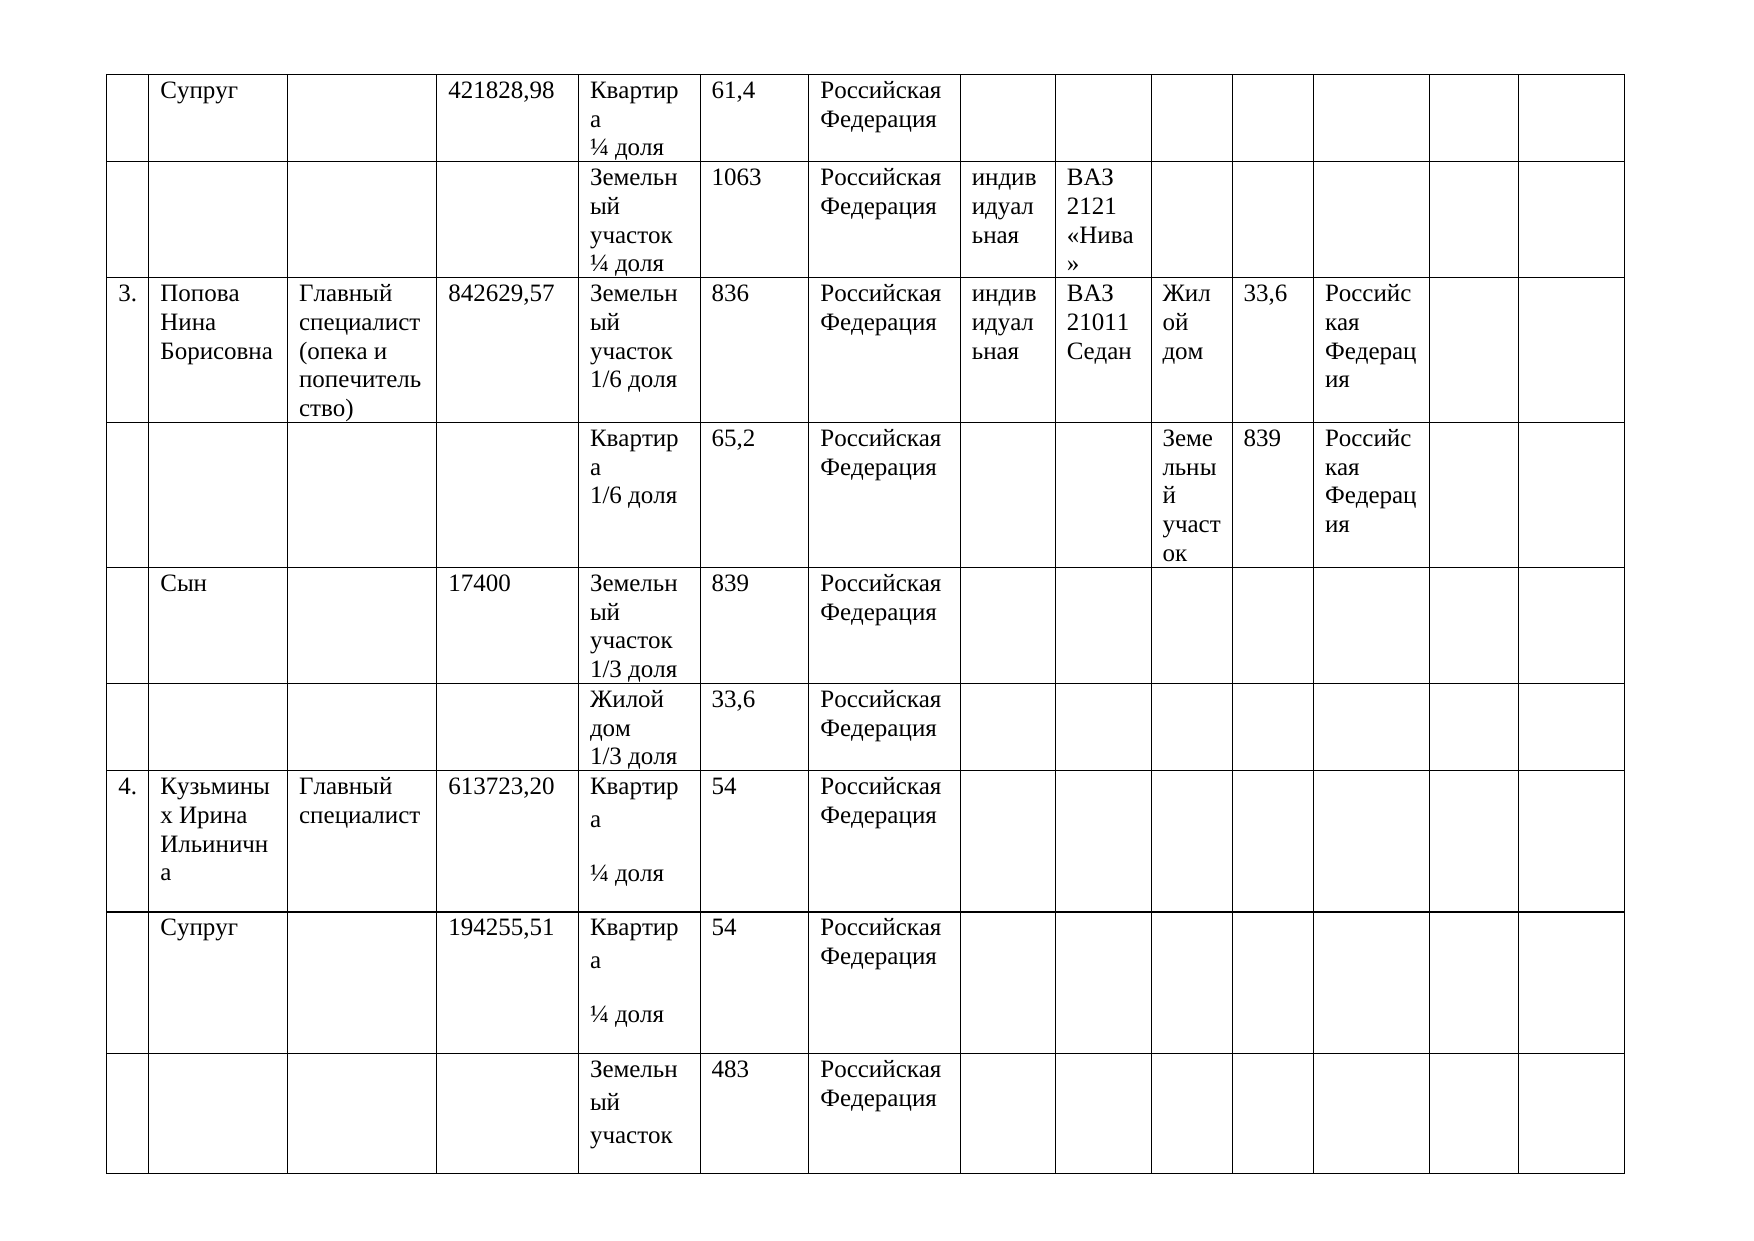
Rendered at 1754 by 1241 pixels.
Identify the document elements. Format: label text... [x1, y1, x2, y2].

table_cell [1430, 771, 1518, 911]
table_cell [1430, 278, 1518, 422]
table_cell 17400 [437, 568, 578, 683]
table_cell Земельный участок ¼ доля [579, 162, 700, 277]
table_cell Квартира ¼ доля [579, 913, 700, 1053]
table_cell [1233, 162, 1313, 277]
table_cell 1063 [701, 162, 808, 277]
table_cell 836 [701, 278, 808, 422]
table_cell [1430, 684, 1518, 770]
table_cell [1519, 684, 1624, 770]
table_cell ВАЗ 21011 Седан [1056, 278, 1151, 422]
table_cell Главный специалист (опека и попечительство) [288, 278, 436, 422]
table_cell 842629,57 [437, 278, 578, 422]
table_cell [1314, 771, 1429, 911]
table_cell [809, 1054, 960, 1173]
table_cell Земельный участок [1152, 423, 1232, 567]
table_cell [1519, 568, 1624, 683]
table_cell Российская Федерация [809, 162, 960, 277]
table_cell [961, 913, 1055, 1053]
table_cell Жилой дом [1152, 278, 1232, 422]
table_cell [1152, 568, 1232, 683]
table_cell [1056, 75, 1151, 161]
table_cell [1519, 1054, 1624, 1173]
table_cell Земельный участок 1/6 доля [579, 278, 700, 422]
table_cell Земельный участок [579, 1054, 700, 1173]
table_cell [149, 162, 287, 277]
table_cell [1430, 1054, 1518, 1173]
table_cell Сын [149, 568, 287, 683]
table_cell ВАЗ 2121 «Нива» [1056, 162, 1151, 277]
table_cell Супруг [149, 913, 287, 1053]
table_cell [961, 75, 1055, 161]
table_cell [1430, 162, 1518, 277]
table_cell [1314, 162, 1429, 277]
table_cell [1519, 913, 1624, 1053]
table_cell [149, 684, 287, 770]
table_cell Квартира 1/6 доля [579, 423, 700, 567]
table_cell индивидуальная [961, 278, 1055, 422]
table_cell Российская Федерация [809, 568, 960, 683]
table_cell [1519, 162, 1624, 277]
table_cell 839 [1233, 423, 1313, 567]
table_cell [107, 423, 148, 567]
table_cell [288, 684, 436, 770]
table_cell Российская Федерация [809, 684, 960, 770]
table_cell Российская Федерация [809, 423, 960, 567]
table_cell 194255,51 [437, 913, 578, 1053]
table_cell [1519, 278, 1624, 422]
table_cell [961, 568, 1055, 683]
table_cell [1152, 771, 1232, 911]
table_cell [1152, 913, 1232, 1053]
table_cell [961, 771, 1055, 911]
table_cell Жилой дом 1/3 доля [579, 684, 700, 770]
table_cell [1152, 1054, 1232, 1173]
table_cell [961, 684, 1055, 770]
table_cell [1314, 684, 1429, 770]
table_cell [809, 75, 960, 161]
table_cell [1152, 75, 1232, 161]
table_cell [437, 423, 578, 567]
table_cell [437, 162, 578, 277]
table_cell Российская Федерация [809, 278, 960, 422]
table_cell [1314, 1054, 1429, 1173]
table_cell 839 [701, 568, 808, 683]
table_cell 54 [701, 913, 808, 1053]
table_cell [1056, 771, 1151, 911]
table_cell [288, 913, 436, 1053]
table_cell [1233, 913, 1313, 1053]
table_cell Главный специалист [288, 771, 436, 911]
table_cell [107, 913, 148, 1053]
table_cell Квартира ¼ доля [579, 771, 700, 911]
table_cell [288, 162, 436, 277]
table_cell [961, 1054, 1055, 1173]
table_cell [437, 1054, 578, 1173]
table_cell [1056, 913, 1151, 1053]
table_cell 421828,98 [437, 75, 578, 161]
table_cell [1233, 75, 1313, 161]
table_cell [1519, 423, 1624, 567]
table_cell 483 [701, 1054, 808, 1173]
table_cell [1519, 771, 1624, 911]
table_cell 33,6 [701, 684, 808, 770]
table_cell [1430, 568, 1518, 683]
table_cell 54 [701, 771, 808, 911]
table_cell Российская Федерация [809, 771, 960, 911]
table_cell [961, 423, 1055, 567]
table_cell [1233, 771, 1313, 911]
table_cell [1233, 684, 1313, 770]
table_cell [1430, 423, 1518, 567]
table_cell [1152, 684, 1232, 770]
table_cell Российская Федерация [809, 913, 960, 1053]
table_cell 61,4 [701, 75, 808, 161]
table_cell 3. [107, 278, 148, 422]
table_cell [288, 423, 436, 567]
table_cell [288, 1054, 436, 1173]
table_cell 4. [107, 771, 148, 911]
table_cell Попова Нина Борисовна [149, 278, 287, 422]
table_cell Кузьминых Ирина Ильинична [149, 771, 287, 911]
table_cell Российская Федерация [1314, 423, 1429, 567]
table_cell [1233, 568, 1313, 683]
table_cell [149, 1054, 287, 1173]
table_cell [107, 684, 148, 770]
table_cell 613723,20 [437, 771, 578, 911]
table_cell Супруг [149, 75, 287, 161]
table_cell [1430, 913, 1518, 1053]
table_cell [1056, 568, 1151, 683]
table_cell Российская Федерация [1314, 278, 1429, 422]
table_cell [1152, 162, 1232, 277]
table_cell [288, 568, 436, 683]
table_cell Земельный участок 1/3 доля [579, 568, 700, 683]
table_cell [107, 162, 148, 277]
table_cell [1056, 1054, 1151, 1173]
table_cell [1314, 75, 1429, 161]
table_cell Квартира ¼ доля [579, 75, 700, 161]
table_cell [1519, 75, 1624, 161]
table_cell [437, 684, 578, 770]
table_cell [107, 1054, 148, 1173]
table_cell [107, 568, 148, 683]
table_cell [1056, 684, 1151, 770]
table_cell [1314, 568, 1429, 683]
table_cell 33,6 [1233, 278, 1313, 422]
table_cell [1430, 75, 1518, 161]
table_cell индивидуальная [961, 162, 1055, 277]
table_cell [1056, 423, 1151, 567]
table_cell [149, 423, 287, 567]
table_cell [288, 75, 436, 161]
table_cell [1314, 913, 1429, 1053]
table_cell [107, 75, 148, 161]
table_cell [1233, 1054, 1313, 1173]
table_cell 65,2 [701, 423, 808, 567]
